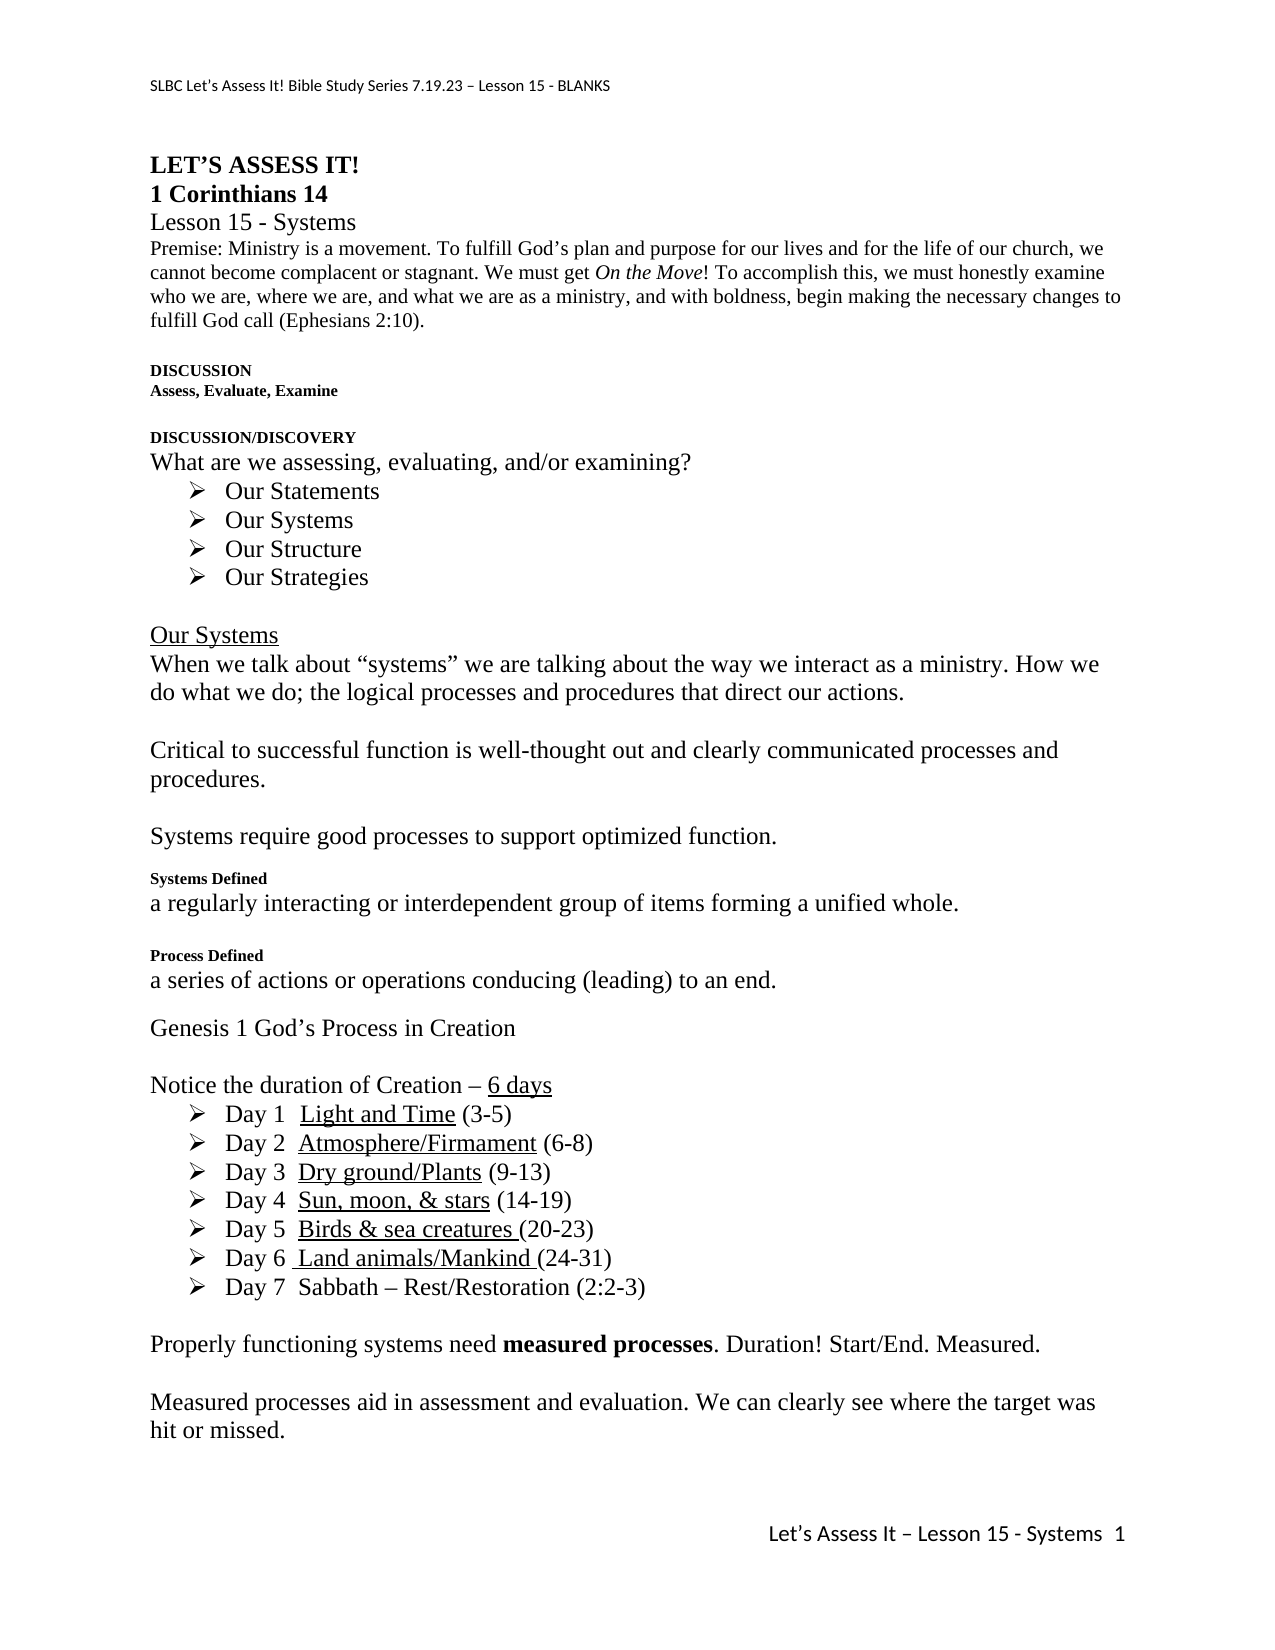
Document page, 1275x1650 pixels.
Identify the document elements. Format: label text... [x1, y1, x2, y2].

text LET’S ASSESS IT! [150, 150, 1125, 179]
text Premise: Ministry is a movement. To fulfill God’s plan and purpose for our lives and for the life of our church, we cannot become complacent or stagnant. We must get On the Move! To accomplish this, we must honestly examine who we are, where we are, and what we are as a ministry, and with boldness, begin making the necessary changes to fulfill God call (Ephesians 2:10). [150, 236, 1125, 332]
text Measured processes aid in assessment and evaluation. We can clearly see where the target was hit or missed. [150, 1387, 1125, 1444]
text Lesson 15 - Systems [150, 207, 1125, 236]
list Day 4 Sun, moon, & stars (14-19) [187, 1185, 1125, 1214]
text Systems Defined [150, 869, 1125, 888]
text a regularly interacting or interdependent group of items forming a unified whole. [150, 888, 1125, 917]
list Day 5 Birds & sea creatures (20-23) [187, 1214, 1125, 1243]
text When we talk about “systems” we are talking about the way we interact as a ministry. How we do what we do; the logical processes and procedures that direct our actions. [150, 649, 1125, 706]
list Our Structure [187, 534, 1125, 562]
list Our Strategies [187, 562, 1125, 591]
text Critical to successful function is well-thought out and clearly communicated processes and procedures. [150, 735, 1125, 792]
list Day 1 Light and Time (3-5) [187, 1099, 1125, 1128]
text DISCUSSION/DISCOVERY [150, 428, 1125, 447]
text Properly functioning systems need measured processes. Duration! Start/End. Measured. [150, 1329, 1125, 1358]
list Day 3 Dry ground/Plants (9-13) [187, 1157, 1125, 1185]
text What are we assessing, evaluating, and/or examining? [150, 447, 1125, 476]
list Day 7 Sabbath – Rest/Restoration (2:2-3) [187, 1272, 1125, 1300]
text Genesis 1 God’s Process in Creation [150, 1013, 1125, 1042]
list Our Systems [187, 505, 1125, 534]
text Systems require good processes to support optimized function. [150, 821, 1125, 850]
text Assess, Evaluate, Examine [150, 380, 1125, 399]
list Our Statements [187, 476, 1125, 505]
text Process Defined [150, 946, 1125, 965]
text a series of actions or operations conducing (leading) to an end. [150, 965, 1125, 994]
text Notice the duration of Creation – 6 days [150, 1070, 1125, 1099]
list Day 2 Atmosphere/Firmament (6-8) [187, 1128, 1125, 1157]
text DISCUSSION [150, 361, 1125, 380]
text Our Systems [150, 620, 1125, 649]
text 1 Corinthians 14 [150, 179, 1125, 207]
list Day 6 Land animals/Mankind (24-31) [187, 1243, 1125, 1272]
